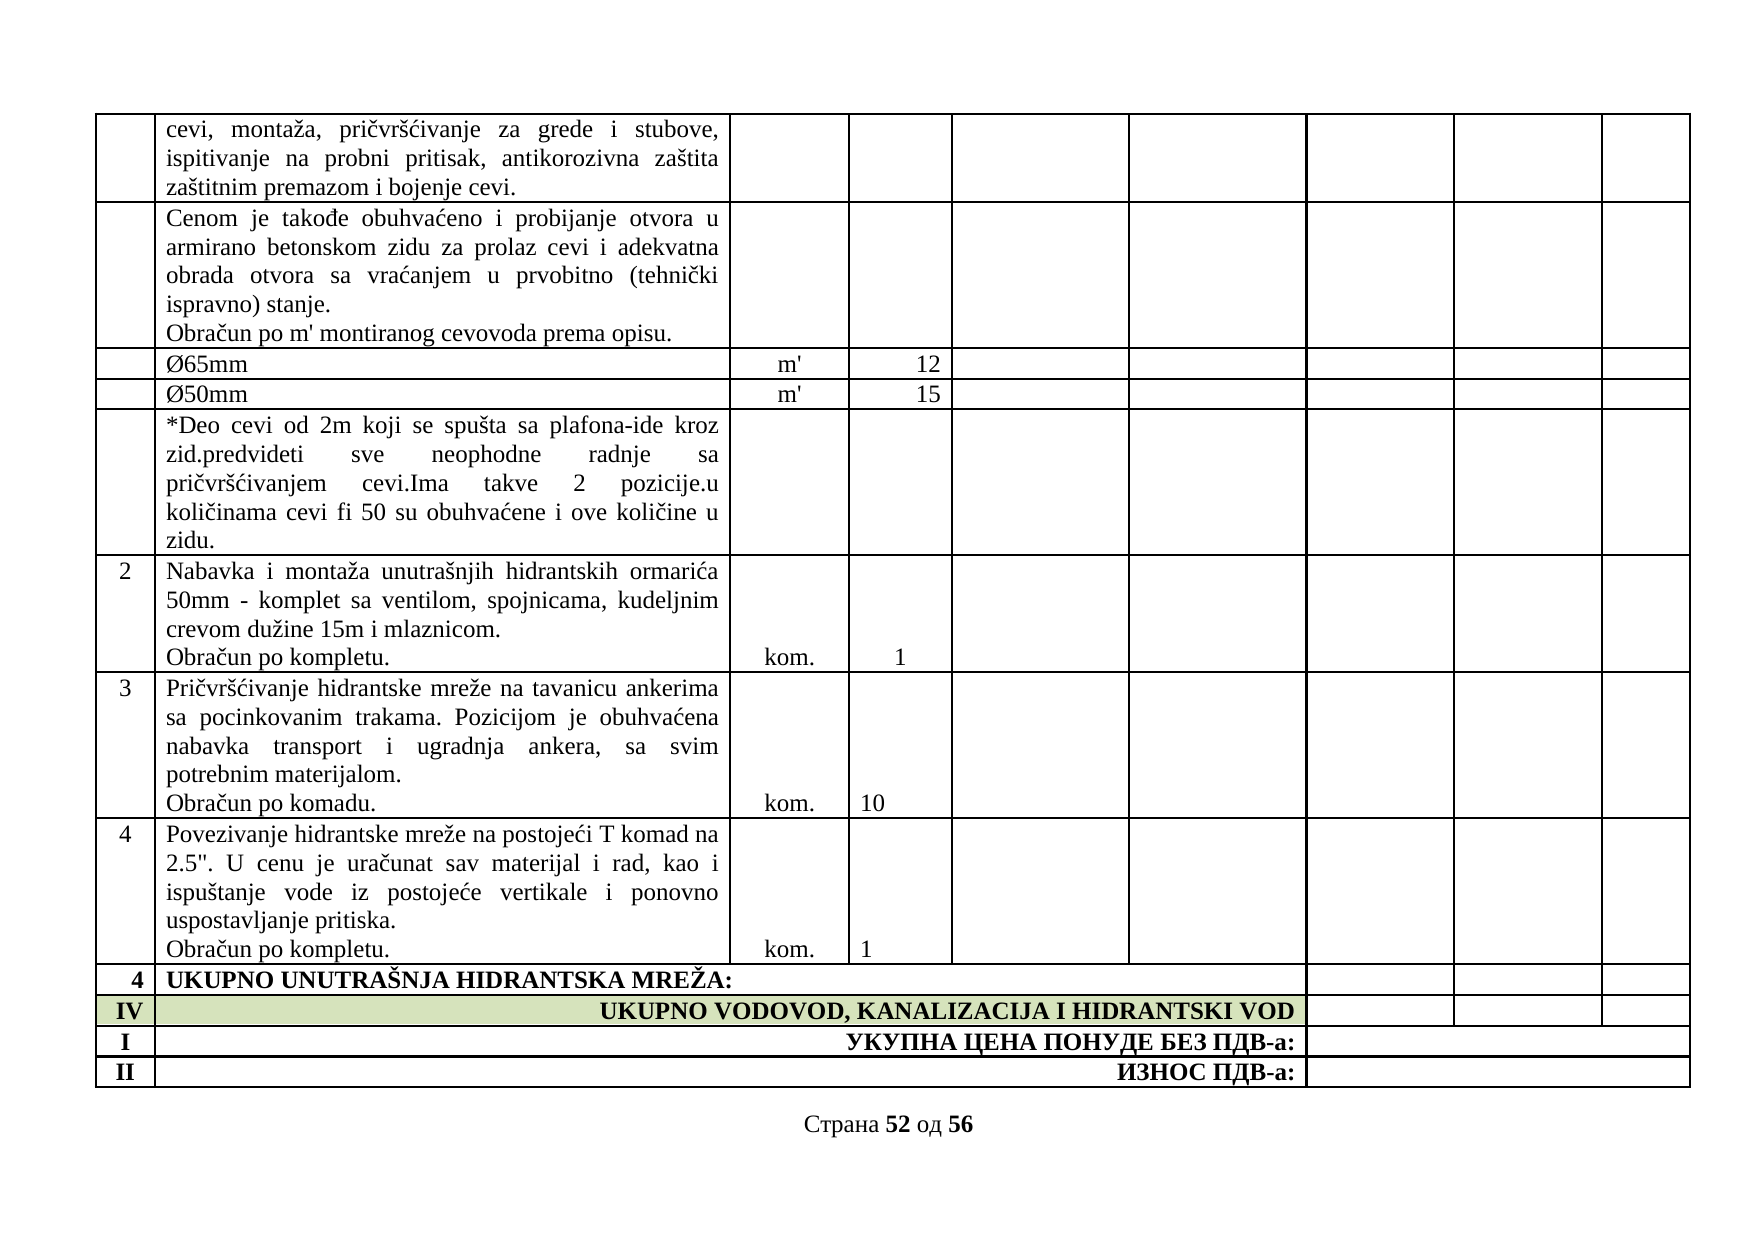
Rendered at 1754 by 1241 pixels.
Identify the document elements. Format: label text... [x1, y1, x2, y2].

table_cell [1455, 380, 1601, 408]
table_cell [1603, 673, 1689, 817]
table_cell ИЗНОС ПДВ-а: [156, 1058, 1305, 1086]
table_cell [1603, 556, 1689, 671]
table_cell Nabavka i montaža unutrašnjih hidrantskih ormarića 50mm - komplet sa ventilom, spojnicama, kudeljnim crevom dužine 15m i mlaznicom. Obračun po kompletu. [156, 556, 729, 671]
table_cell [850, 115, 951, 201]
table_cell [1455, 115, 1601, 201]
table_cell [1308, 1027, 1689, 1055]
table_cell [1603, 819, 1689, 963]
table_cell [1455, 673, 1601, 817]
table_cell [97, 410, 154, 554]
table_cell [1130, 380, 1305, 408]
table_cell 4 [97, 965, 154, 994]
table_cell [1455, 965, 1601, 994]
table_cell [1308, 349, 1453, 377]
table_cell Povezivanje hidrantske mreže na postojeći T komad na 2.5". U cenu je uračunat sav materijal i rad, kao i ispuštanje vode iz postojeće vertikale i ponovno uspostavljanje pritiska. Obračun po kompletu. [156, 819, 729, 963]
table_cell [97, 349, 154, 377]
table_cell 1 [850, 556, 951, 671]
table_cell [1455, 349, 1601, 377]
table_cell 10 [850, 673, 951, 817]
table_cell [97, 380, 154, 408]
table_cell [1308, 203, 1453, 347]
table_cell kom. [731, 673, 848, 817]
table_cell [156, 115, 729, 201]
table_cell [1308, 115, 1453, 201]
table_cell m' [731, 380, 848, 408]
table_cell 4 [97, 819, 154, 963]
table_cell 2 [97, 556, 154, 671]
table_cell [1130, 349, 1305, 377]
table_cell m' [731, 349, 848, 377]
table_cell [1603, 380, 1689, 408]
table_cell [1455, 410, 1601, 554]
table_cell [1603, 115, 1689, 201]
table_cell I [97, 1027, 154, 1055]
table_cell 12 [850, 349, 951, 377]
table_cell [1130, 115, 1305, 201]
table_cell UKUPNO UNUTRAŠNJA HIDRANTSKA MREŽA: [156, 965, 1305, 994]
table_cell УКУПНА ЦЕНА ПОНУДЕ БЕЗ ПДВ-а: [156, 1027, 1305, 1055]
table_cell [953, 380, 1128, 408]
table_cell Cenom je takođe obuhvaćeno i probijanje otvora u armirano betonskom zidu za prolaz cevi i adekvatna obrada otvora sa vraćanjem u prvobitno (tehnički ispravno) stanje. Obračun po m' montiranog cevovoda prema opisu. [156, 203, 729, 347]
table_cell 15 [850, 380, 951, 408]
table_cell [1130, 410, 1305, 554]
table_cell [1130, 556, 1305, 671]
table_cell Ø65mm [156, 349, 729, 377]
table_cell 1 [850, 819, 951, 963]
table_cell 3 [97, 673, 154, 817]
table_cell kom. [731, 556, 848, 671]
table_cell [1130, 819, 1305, 963]
table_cell [1603, 965, 1689, 994]
table_cell [1603, 349, 1689, 377]
table_cell [953, 819, 1128, 963]
table_cell [953, 203, 1128, 347]
table_cell [1455, 203, 1601, 347]
table_cell [1308, 380, 1453, 408]
table_cell [731, 203, 848, 347]
table_cell [1455, 819, 1601, 963]
table_cell Ø50mm [156, 380, 729, 408]
table_cell *Deo cevi od 2m koji se spušta sa plafona-ide kroz zid.predvideti sve neophodne radnje sa pričvršćivanjem cevi.Ima takve 2 pozicije.u količinama cevi fi 50 su obuhvaćene i ove količine u zidu. [156, 410, 729, 554]
table_cell [850, 410, 951, 554]
table_cell [953, 673, 1128, 817]
table_cell [1603, 410, 1689, 554]
table_cell [953, 115, 1128, 201]
table_cell [97, 203, 154, 347]
table_cell Pričvršćivanje hidrantske mreže na tavanicu ankerima sa pocinkovanim trakama. Pozicijom je obuhvaćena nabavka transport i ugradnja ankera, sa svim potrebnim materijalom. Obračun po komadu. [156, 673, 729, 817]
table_cell [1603, 996, 1689, 1024]
table_cell [1308, 410, 1453, 554]
table_cell 1 [97, 115, 154, 201]
table_cell [953, 556, 1128, 671]
table_cell [731, 115, 848, 201]
table_cell [1455, 996, 1601, 1024]
table_cell [1308, 996, 1453, 1024]
table_cell IV [97, 996, 154, 1024]
table_cell [1130, 673, 1305, 817]
table_cell [1308, 673, 1453, 817]
table_cell [1308, 1058, 1689, 1086]
table_cell II [97, 1058, 154, 1086]
table_cell [953, 349, 1128, 377]
table_cell [1130, 203, 1305, 347]
table_cell [1308, 556, 1453, 671]
table_cell [953, 410, 1128, 554]
table_cell [731, 410, 848, 554]
table_cell [850, 203, 951, 347]
table_cell kom. [731, 819, 848, 963]
table_cell UKUPNO VODOVOD, KANALIZACIJA I HIDRANTSKI VOD [156, 996, 1305, 1024]
table_cell [1455, 556, 1601, 671]
table_cell [1308, 819, 1453, 963]
table_cell [1308, 965, 1453, 994]
table_cell [1603, 203, 1689, 347]
